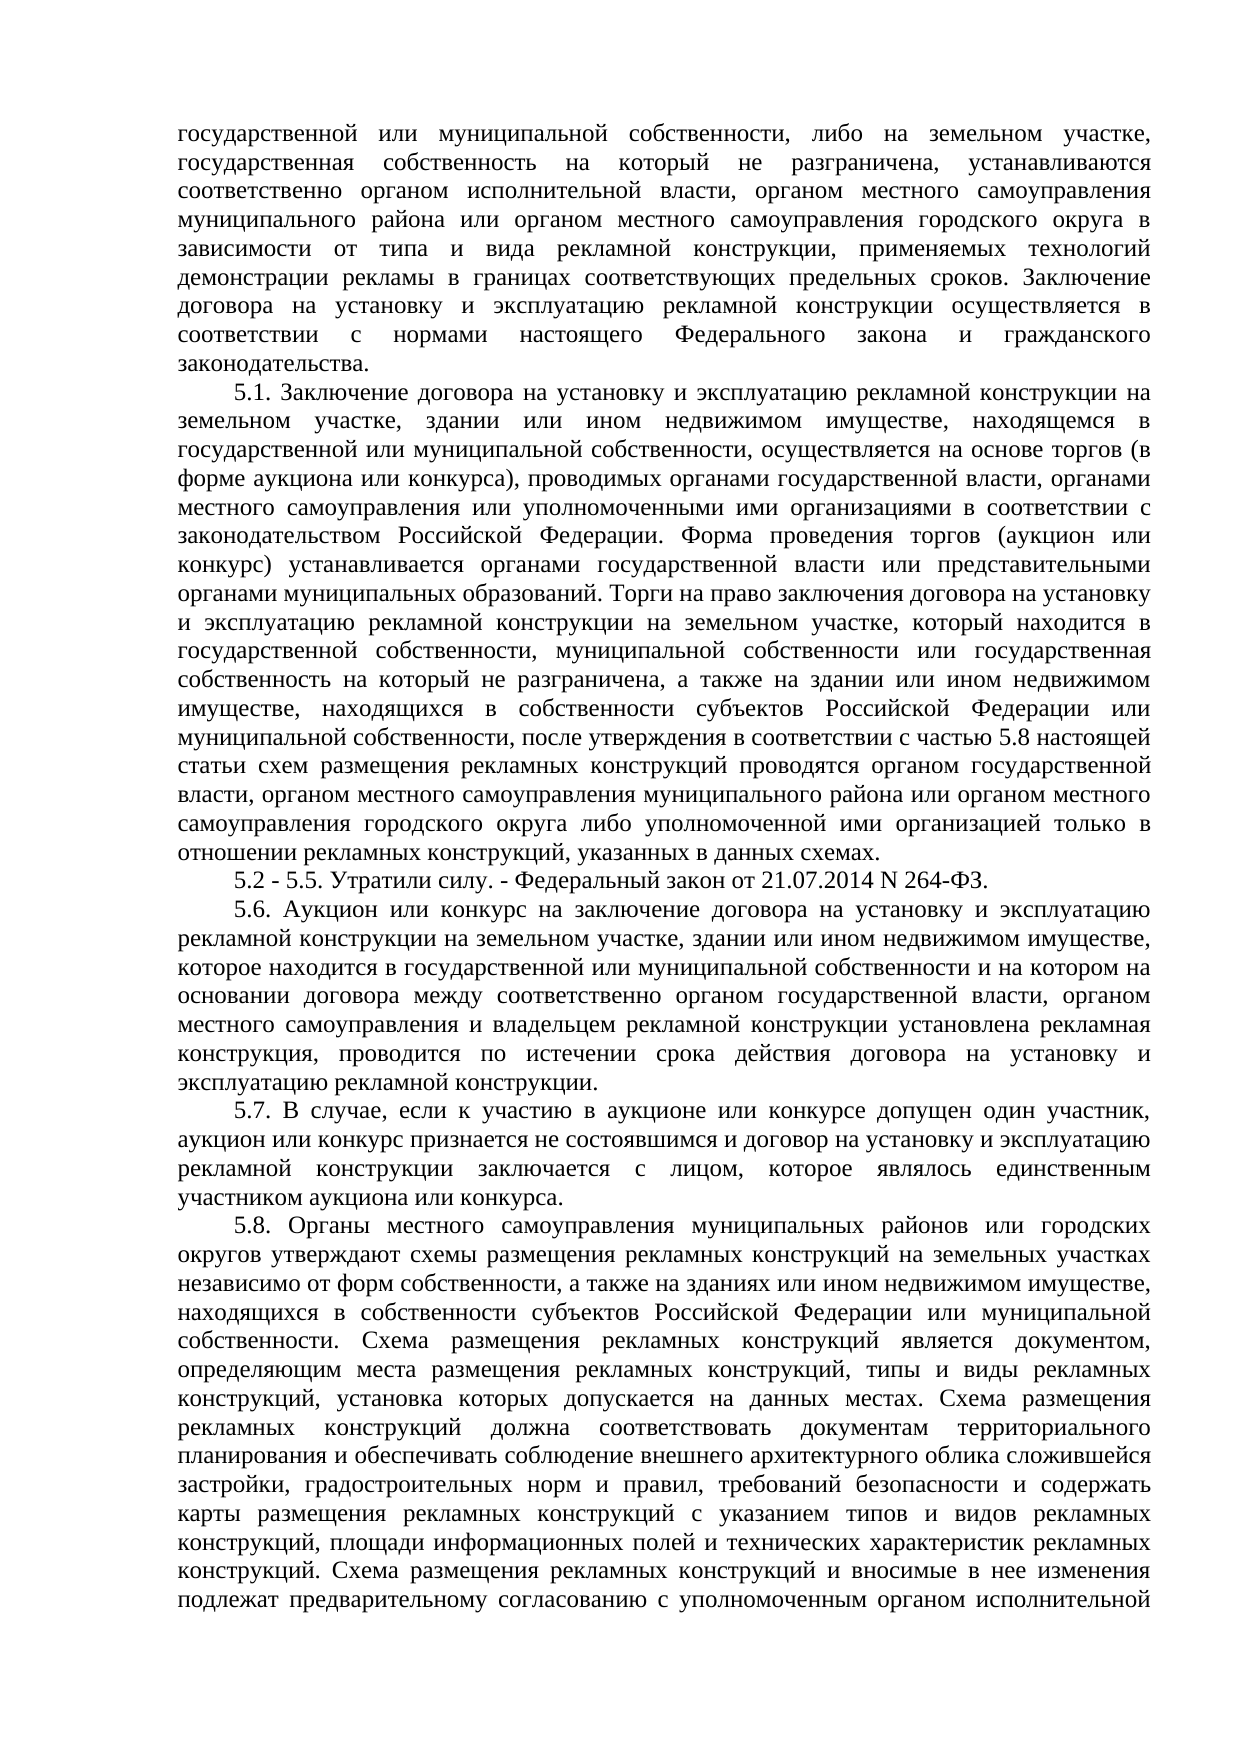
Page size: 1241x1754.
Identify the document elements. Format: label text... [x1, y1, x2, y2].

text 5.6. Аукцион или конкурс на заключение договора на установку и эксплуатацию рекламной конструкции на земельном участке, здании или ином недвижимом имуществе, которое находится в государственной или муниципальной собственности и на котором на основании договора между соответственно органом государственной власти, органом местного самоуправления и владельцем рекламной конструкции установлена рекламная конструкция, проводится по истечении срока действия договора на установку и эксплуатацию рекламной конструкции. [177, 894, 1152, 1096]
text 5.1. Заключение договора на установку и эксплуатацию рекламной конструкции на земельном участке, здании или ином недвижимом имуществе, находящемся в государственной или муниципальной собственности, осуществляется на основе торгов (в форме аукциона или конкурса), проводимых органами государственной власти, органами местного самоуправления или уполномоченными ими организациями в соответствии с законодательством Российской Федерации. Форма проведения торгов (аукцион или конкурс) устанавливается органами государственной власти или представительными органами муниципальных образований. Торги на право заключения договора на установку и эксплуатацию рекламной конструкции на земельном участке, который находится в государственной собственности, муниципальной собственности или государственная собственность на который не разграничена, а также на здании или ином недвижимом имуществе, находящихся в собственности субъектов Российской Федерации или муниципальной собственности, после утверждения в соответствии с частью 5.8 настоящей статьи схем размещения рекламных конструкций проводятся органом государственной власти, органом местного самоуправления муниципального района или органом местного самоуправления городского округа либо уполномоченной ими организацией только в отношении рекламных конструкций, указанных в данных схемах. [177, 377, 1152, 866]
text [177, 1211, 1152, 1613]
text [177, 118, 1152, 377]
text 5.7. В случае, если к участию в аукционе или конкурсе допущен один участник, аукцион или конкурс признается не состоявшимся и договор на установку и эксплуатацию рекламной конструкции заключается с лицом, которое являлось единственным участником аукциона или конкурса. [177, 1096, 1152, 1211]
text 5.2 - 5.5. Утратили силу. - Федеральный закон от 21.07.2014 N 264-ФЗ. [177, 866, 1152, 894]
